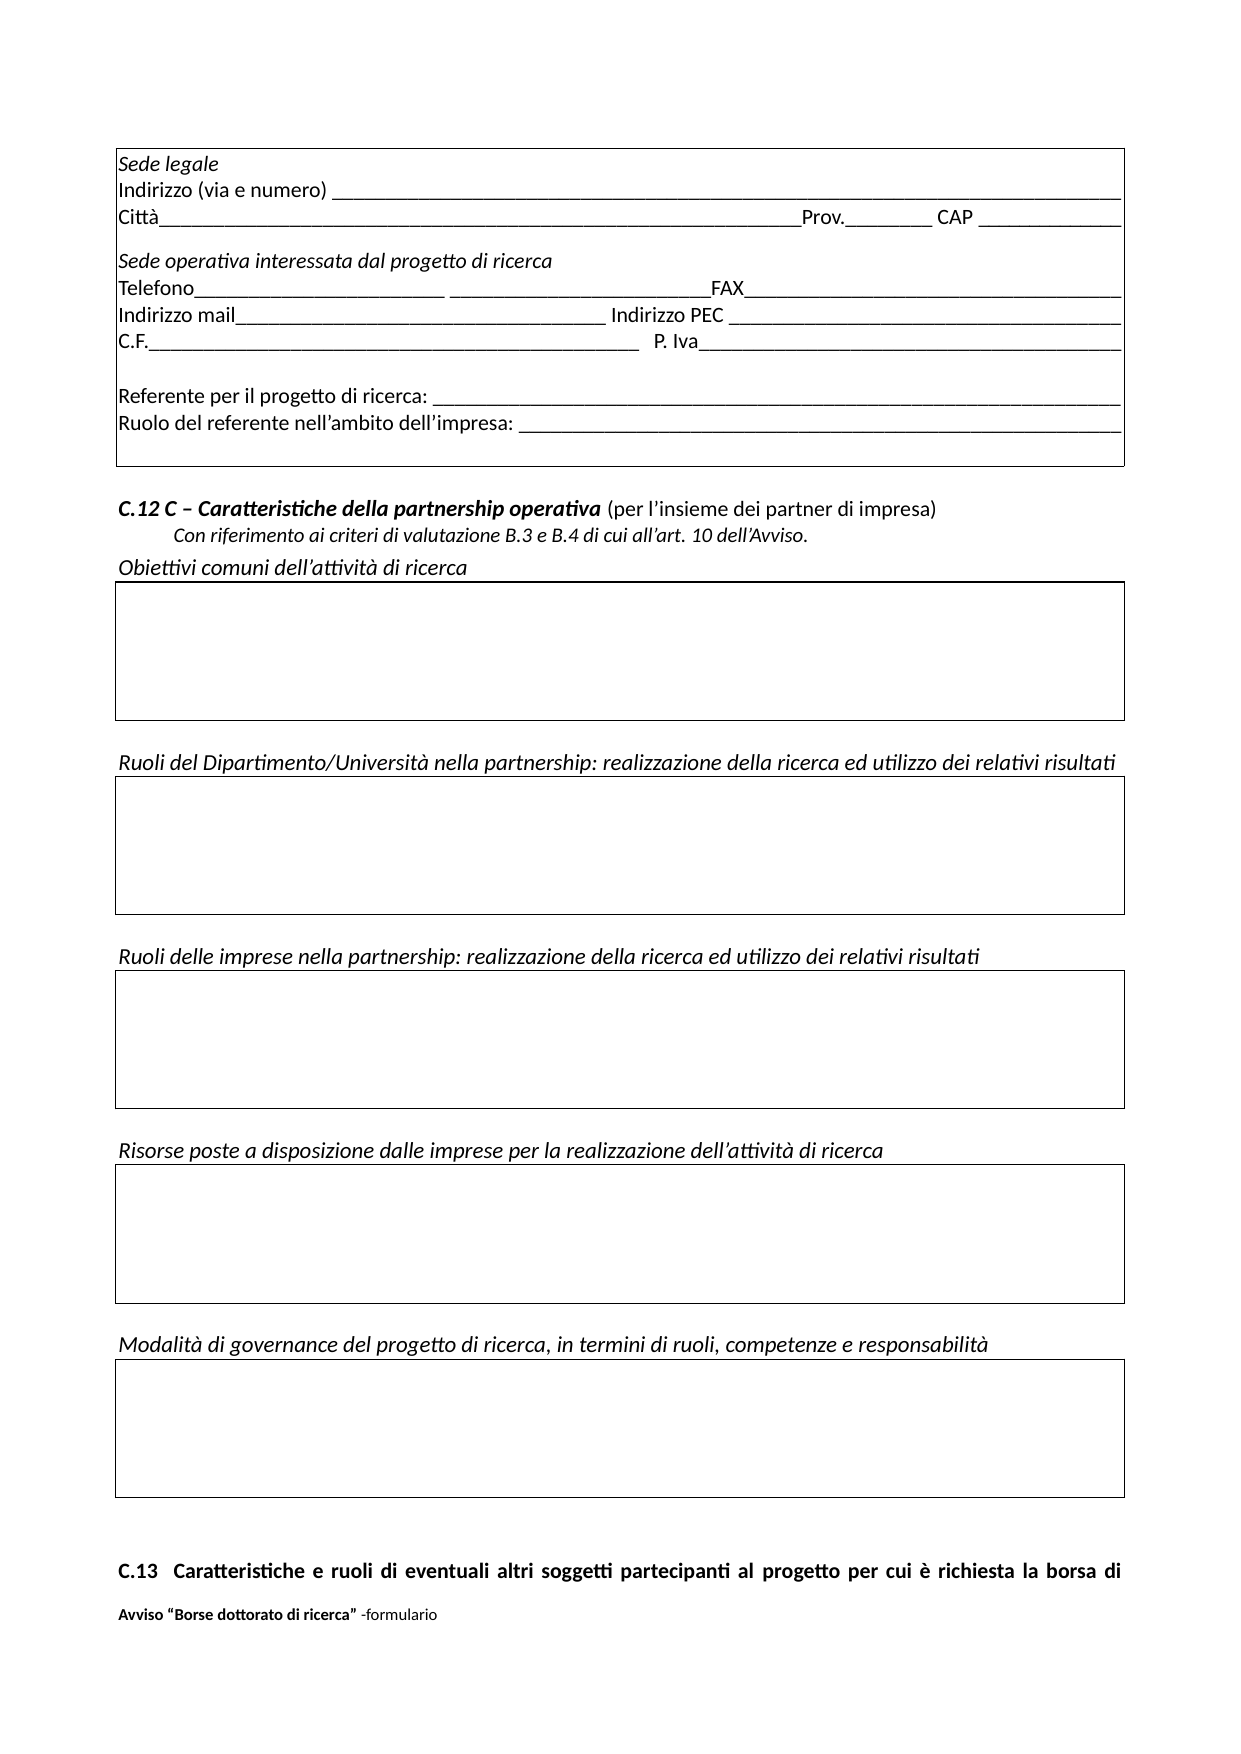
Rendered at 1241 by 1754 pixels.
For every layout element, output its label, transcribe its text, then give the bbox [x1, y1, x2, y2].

text Città___________________________________________________________Prov.________ CAP [118, 203, 1122, 230]
text Indirizzo mail__________________________________ Indirizzo PEC [118, 301, 1122, 328]
text C.F._____________________________________________ P. Iva [118, 328, 1122, 354]
text Referente per il progetto di ricerca: [118, 382, 1122, 409]
text Telefono_______________________ ________________________FAX [118, 274, 1122, 301]
text C.12 C – Caratteristiche della partnership operativa (per l’insieme dei partner di impresa) [118, 494, 1122, 522]
text Modalità di governance del progetto di ricerca, in termini di ruoli, competenze e responsabilità [118, 1330, 1122, 1358]
text Ruoli del Dipartimento/Università nella partnership: realizzazione della ricerca ed utilizzo dei relativi risultati [118, 748, 1122, 776]
text Risorse poste a disposizione dalle imprese per la realizzazione dell’attività di ricerca [118, 1136, 1122, 1164]
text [118, 1557, 1122, 1584]
text Con riferimento ai criteri di valutazione B.3 e B.4 di cui all’art. 10 dell’Avviso. [173, 522, 1122, 547]
text Obiettivi comuni dell’attività di ricerca [118, 553, 1122, 581]
text Ruoli delle imprese nella partnership: realizzazione della ricerca ed utilizzo dei relativi risultati [118, 942, 1122, 970]
text Indirizzo (via e numero) [118, 177, 1122, 203]
text Sede operativa interessata dal progetto di ricerca [117, 245, 1124, 274]
text Sede legale [117, 149, 1124, 177]
text Ruolo del referente nell’ambito dell’impresa: [118, 409, 1122, 436]
